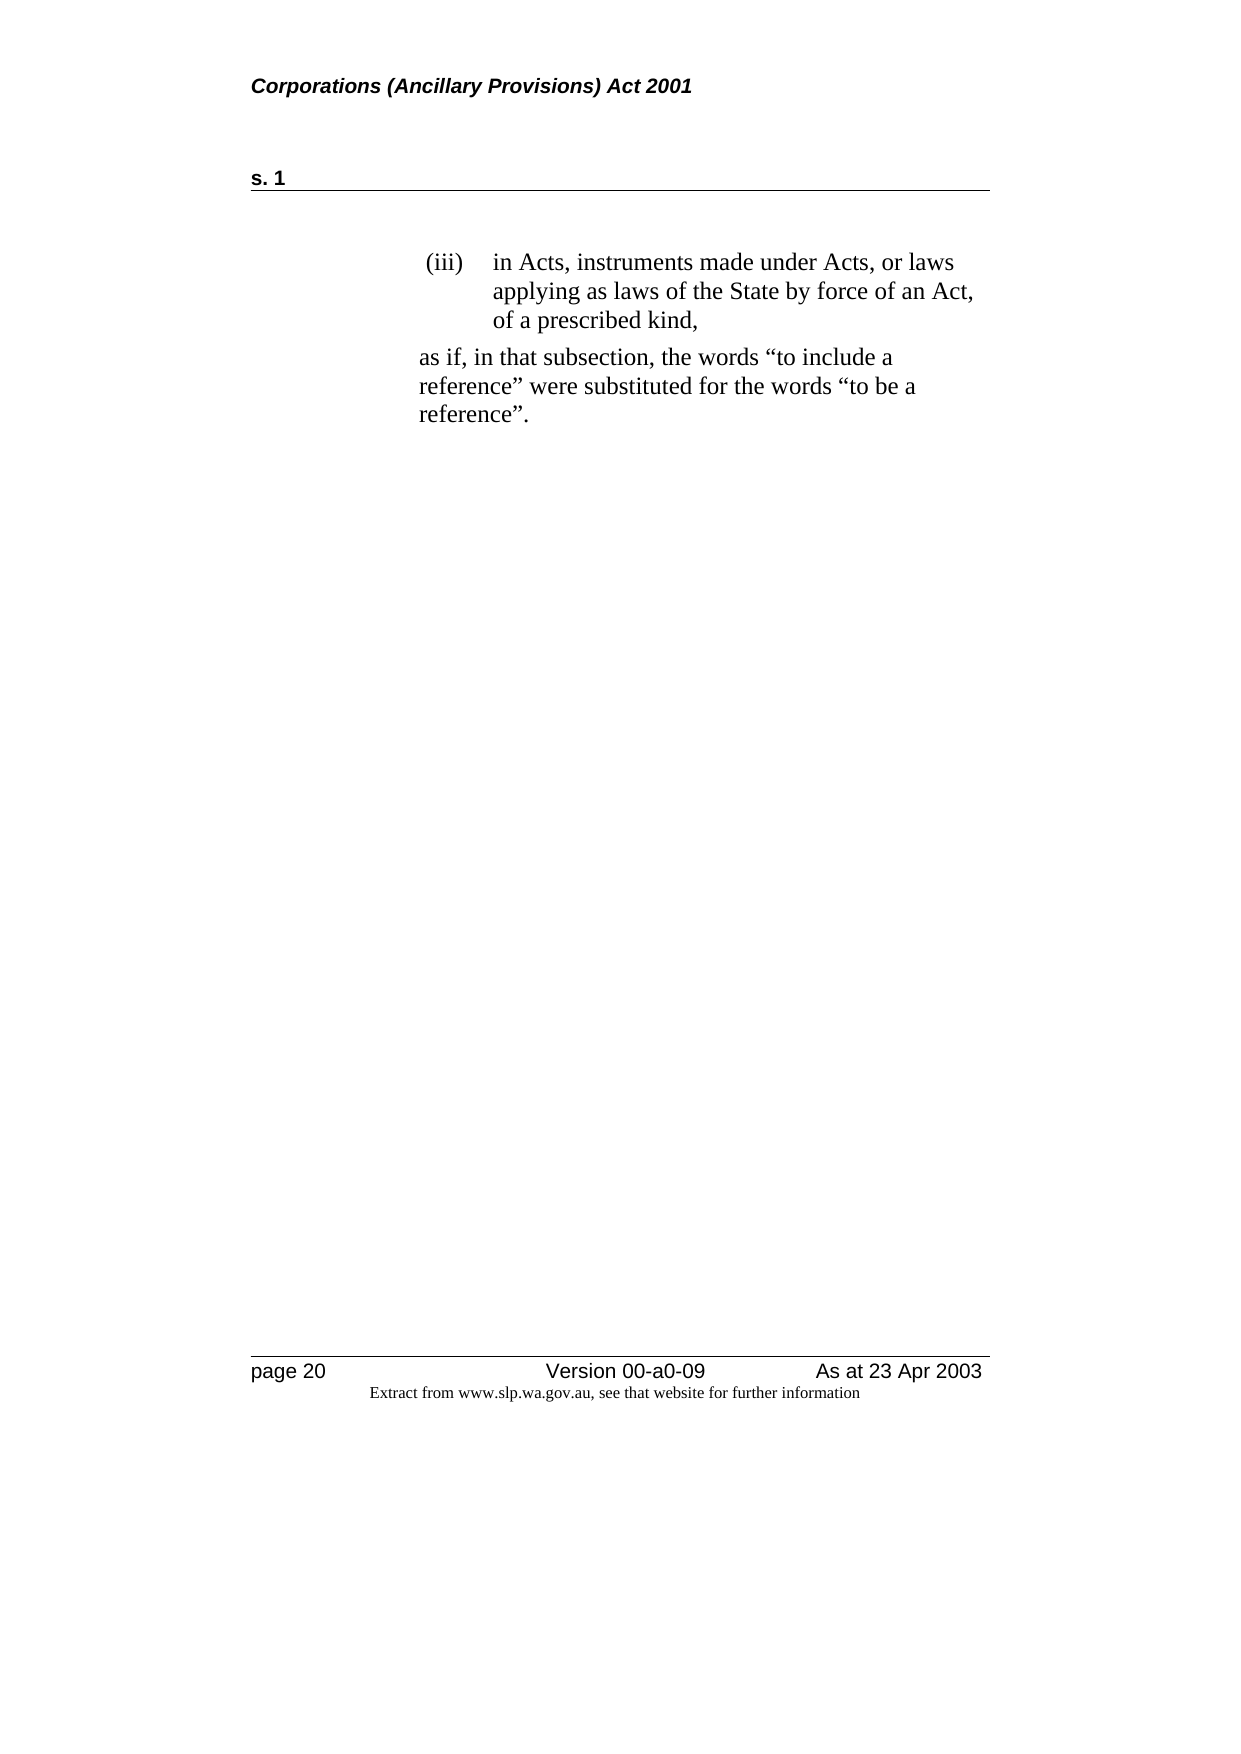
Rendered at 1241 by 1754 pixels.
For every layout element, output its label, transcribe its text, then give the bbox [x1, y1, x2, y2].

text as if, in that subsection, the words “to include a reference” were substituted for the words “to be a reference”. [251, 342, 990, 428]
text (iii) in Acts, instruments made under Acts, or laws applying as laws of the State by force of an Act, of a prescribed kind, [251, 247, 990, 334]
